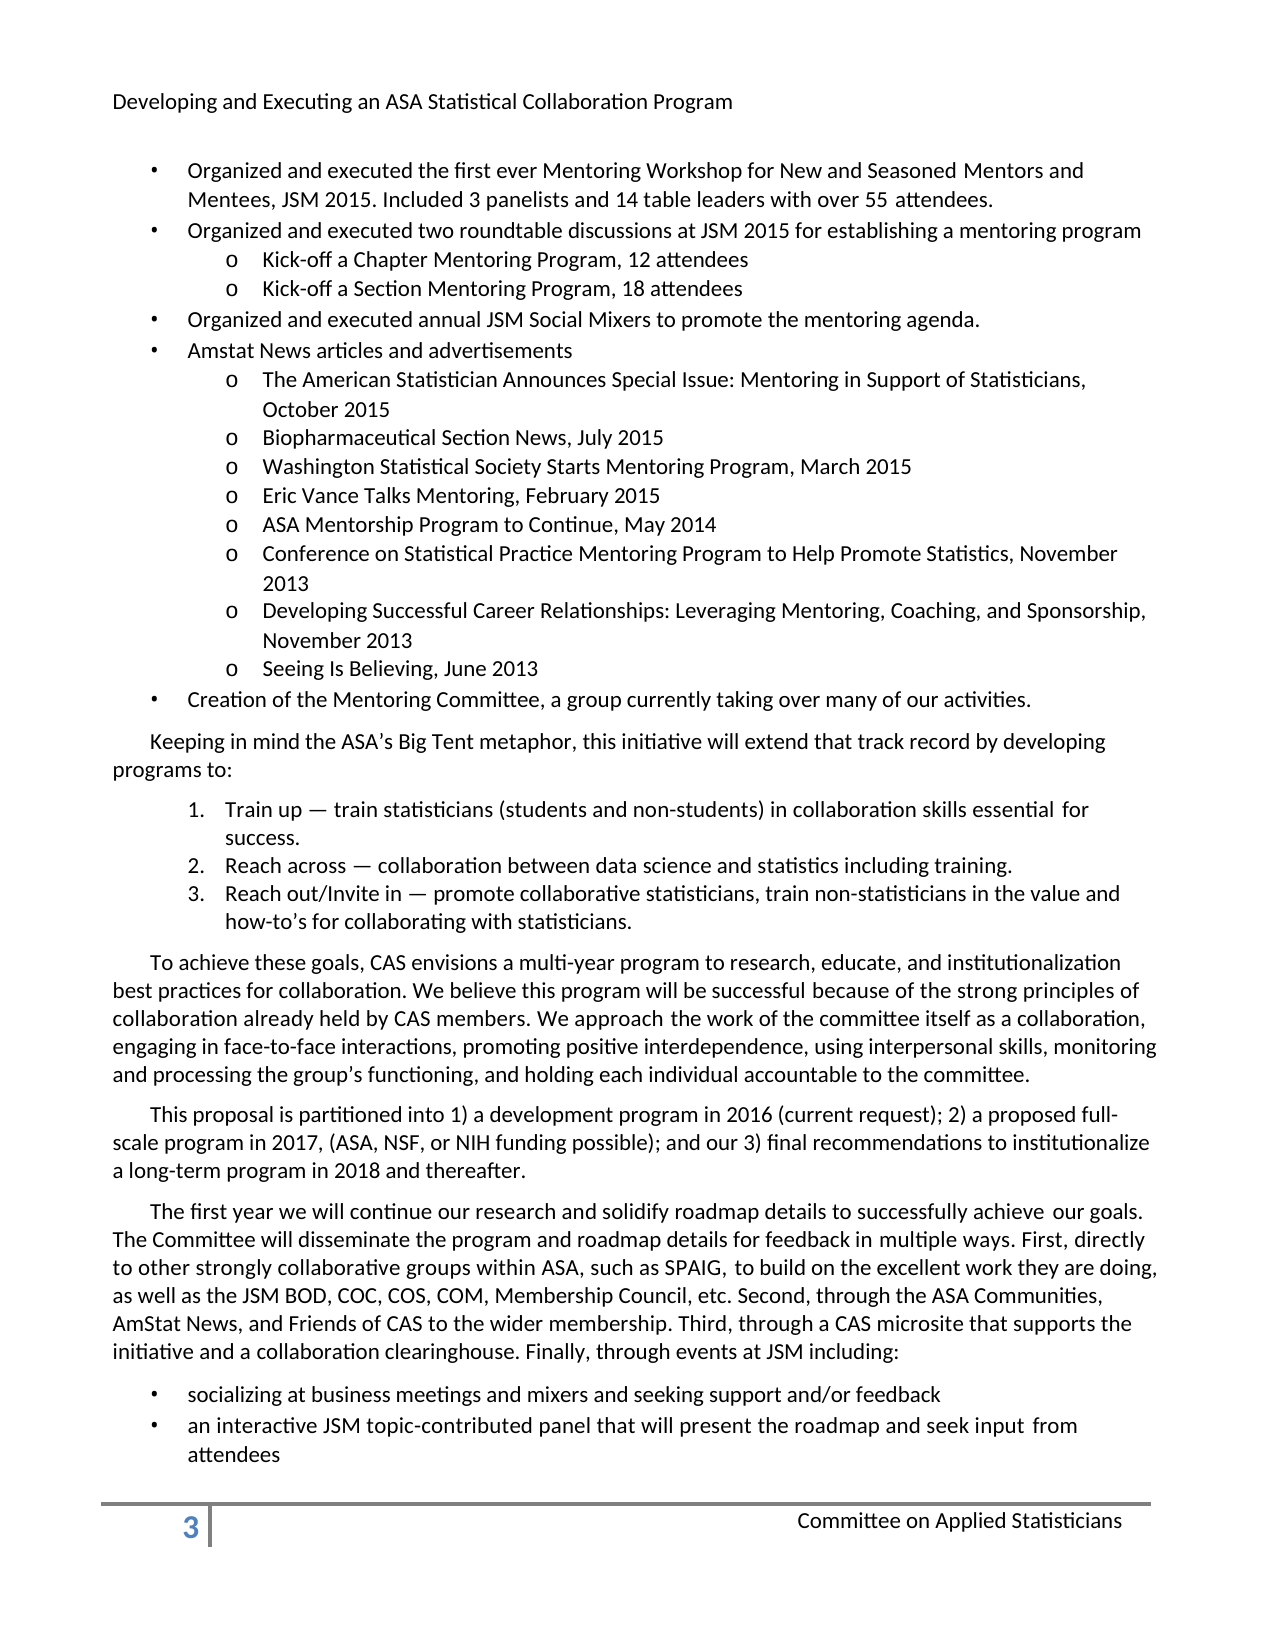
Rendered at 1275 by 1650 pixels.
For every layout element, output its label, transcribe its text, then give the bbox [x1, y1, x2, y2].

list The American Statistician Announces Special Issue: Mentoring in Support of Statisticians, October 2015 [225, 366, 1162, 423]
list Reach across — collaboration between data science and statistics including training. [187, 851, 1162, 879]
list Reach out/Invite in — promote collaborative statisticians, train non-statisticians in the value and how-to’s for collaborating with statisticians. [187, 879, 1162, 935]
list Amstat News articles and advertisements [150, 334, 1162, 366]
list Seeing Is Believing, June 2013 [225, 654, 1162, 683]
list Kick-off a Chapter Mentoring Program, 12 attendees [225, 245, 1162, 274]
list Eric Vance Talks Mentoring, February 2015 [225, 481, 1162, 510]
text This proposal is partitioned into 1) a development program in 2016 (current request); 2) a proposed full-scale program in 2017, (ASA, NSF, or NIH funding possible); and our 3) final recommendations to institutionalize a long-term program in 2018 and thereafter. [112, 1101, 1162, 1184]
list Organized and executed the first ever Mentoring Workshop for New and Seasoned Mentors and Mentees, JSM 2015. Included 3 panelists and 14 table leaders with over 55 attendees. [150, 154, 1162, 213]
list Kick-off a Section Mentoring Program, 18 attendees [225, 274, 1162, 303]
text To achieve these goals, CAS envisions a multi-year program to research, educate, and institutionalization best practices for collaboration. We believe this program will be successful because of the strong principles of collaboration already held by CAS members. We approach the work of the committee itself as a collaboration, engaging in face-to-face interactions, promoting positive interdependence, using interpersonal skills, monitoring and processing the group’s functioning, and holding each individual accountable to the committee. [112, 948, 1162, 1088]
list Organized and executed annual JSM Social Mixers to promote the mentoring agenda. [150, 303, 1162, 334]
list Biopharmaceutical Section News, July 2015 [225, 423, 1162, 452]
list Creation of the Mentoring Committee, a group currently taking over many of our activities. [150, 683, 1162, 714]
list Washington Statistical Society Starts Mentoring Program, March 2015 [225, 452, 1162, 481]
list ASA Mentorship Program to Continue, May 2014 [225, 510, 1162, 539]
list socializing at business meetings and mixers and seeking support and/or feedback [150, 1378, 1162, 1409]
list Conference on Statistical Practice Mentoring Program to Help Promote Statistics, November 2013 [225, 539, 1162, 597]
text The first year we will continue our research and solidify roadmap details to successfully achieve our goals. The Committee will disseminate the program and roadmap details for feedback in multiple ways. First, directly to other strongly collaborative groups within ASA, such as SPAIG, to build on the excellent work they are doing, as well as the JSM BOD, COC, COS, COM, Membership Council, etc. Second, through the ASA Communities, AmStat News, and Friends of CAS to the wider membership. Third, through a CAS microsite that supports the initiative and a collaboration clearinghouse. Finally, through events at JSM including: [112, 1197, 1162, 1365]
text Keeping in mind the ASA’s Big Tent metaphor, this initiative will extend that track record by developing programs to: [112, 727, 1162, 783]
list Developing Successful Career Relationships: Leveraging Mentoring, Coaching, and Sponsorship, November 2013 [225, 597, 1162, 654]
list an interactive JSM topic-contributed panel that will present the roadmap and seek input from attendees [150, 1409, 1162, 1468]
list Organized and executed two roundtable discussions at JSM 2015 for establishing a mentoring program [150, 213, 1162, 245]
list Train up — train statisticians (students and non-students) in collaboration skills essential for success. [187, 795, 1162, 851]
